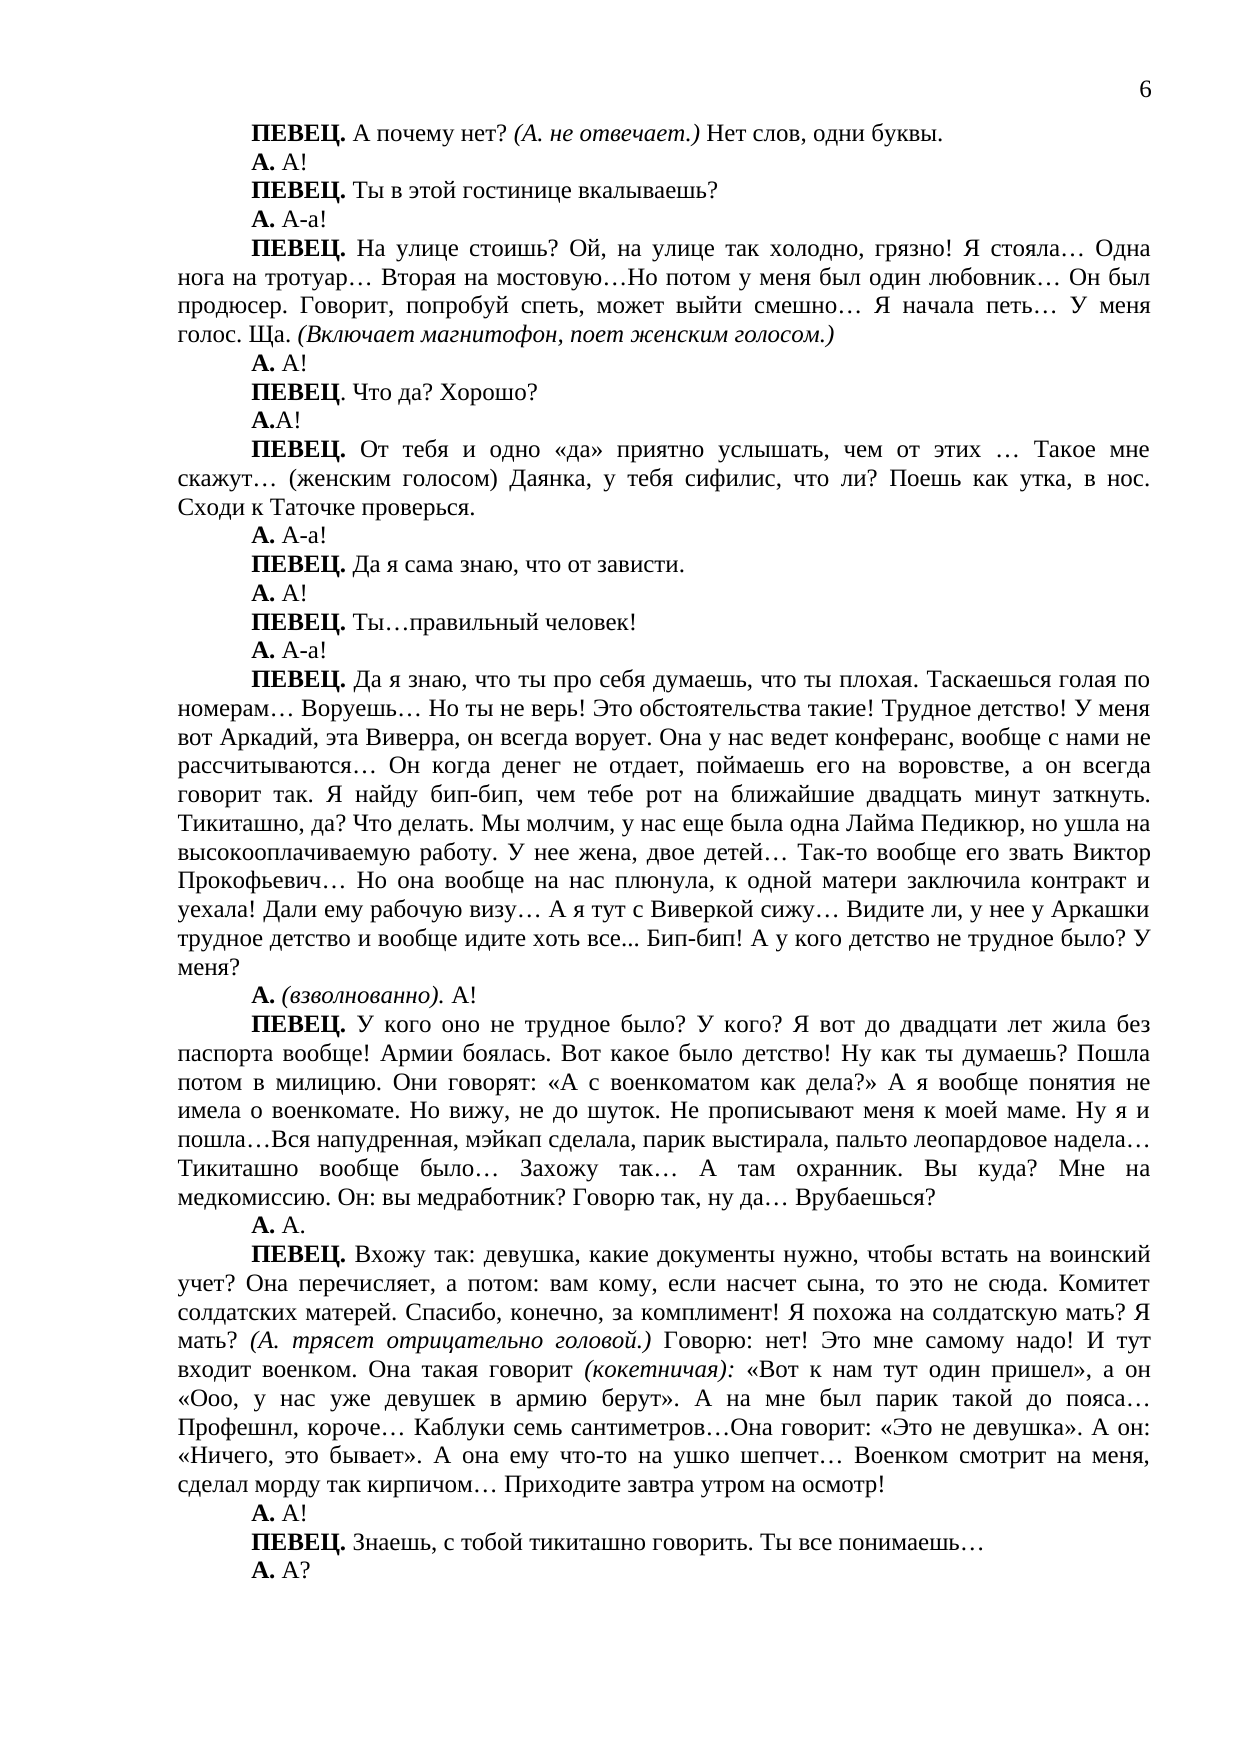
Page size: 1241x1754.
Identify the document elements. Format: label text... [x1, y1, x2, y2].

text А. А. [177, 1211, 1152, 1239]
text А. А! [177, 578, 1152, 607]
text А. (взволнованно). А! [177, 981, 1152, 1009]
text ПЕВЕЦ. Да я знаю, что ты про себя думаешь, что ты плохая. Таскаешься голая по номерам… Воруешь… Но ты не верь! Это обстоятельства такие! Трудное детство! У меня вот Аркадий, эта Виверра, он всегда ворует. Она у нас ведет конферанс, вообще с нами не рассчитываются… Он когда денег не отдает, поймаешь его на воровстве, а он всегда говорит так. Я найду бип-бип, чем тебе рот на ближайшие двадцать минут заткнуть. Тикиташно, да? Что делать. Мы молчим, у нас еще была одна Лайма Педикюр, но ушла на высокооплачиваемую работу. У нее жена, двое детей… Так-то вообще его звать Виктор Прокофьевич… Но она вообще на нас плюнула, к одной матери заключила контракт и уехала! Дали ему рабочую визу… А я тут с Виверкой сижу… Видите ли, у нее у Аркашки трудное детство и вообще идите хоть все... Бип-бип! А у кого детство не трудное было? У меня? [177, 664, 1152, 981]
text ПЕВЕЦ. Что да? Хорошо? [177, 377, 1152, 406]
text ПЕВЕЦ. У кого оно не трудное было? У кого? Я вот до двадцати лет жила без паспорта вообще! Армии боялась. Вот какое было детство! Ну как ты думаешь? Пошла потом в милицию. Они говорят: «А с военкоматом как дела?» А я вообще понятия не имела о военкомате. Но вижу, не до шуток. Не прописывают меня к моей маме. Ну я и пошла…Вся напудренная, мэйкап сделала, парик выстирала, пальто леопардовое надела… Тикиташно вообще было… Захожу так… А там охранник. Вы куда? Мне на медкомиссию. Он: вы медработник? Говорю так, ну да… Врубаешься? [177, 1009, 1152, 1211]
text А. А! [177, 147, 1152, 176]
text А. А-а! [177, 636, 1152, 664]
text ПЕВЕЦ. Ты в этой гостинице вкалываешь? [177, 176, 1152, 204]
text ПЕВЕЦ. От тебя и одно «да» приятно услышать, чем от этих … Такое мне скажут… (женским голосом) Даянка, у тебя сифилис, что ли? Поешь как утка, в нос. Сходи к Таточке проверься. [177, 434, 1152, 521]
text А. А? [177, 1556, 1152, 1584]
text ПЕВЕЦ. А почему нет? (А. не отвечает.) Нет слов, одни буквы. [177, 118, 1152, 147]
text ПЕВЕЦ. Вхожу так: девушка, какие документы нужно, чтобы встать на воинский учет? Она перечисляет, а потом: вам кому, если насчет сына, то это не сюда. Комитет солдатских матерей. Спасибо, конечно, за комплимент! Я похожа на солдатскую мать? Я мать? (А. трясет отрицательно головой.) Говорю: нет! Это мне самому надо! И тут входит военком. Она такая говорит (кокетничая): «Вот к нам тут один пришел», а он «Ооо, у нас уже девушек в армию берут». А на мне был парик такой до пояса… Профешнл, короче… Каблуки семь сантиметров…Она говорит: «Это не девушка». А он: «Ничего, это бывает». А она ему что-то на ушко шепчет… Военком смотрит на меня, сделал морду так кирпичом… Приходите завтра утром на осмотр! [177, 1239, 1152, 1498]
text А.А! [177, 406, 1152, 434]
text А. А! [177, 1498, 1152, 1527]
text ПЕВЕЦ. На улице стоишь? Ой, на улице так холодно, грязно! Я стояла… Одна нога на тротуар… Вторая на мостовую…Но потом у меня был один любовник… Он был продюсер. Говорит, попробуй спеть, может выйти смешно… Я начала петь… У меня голос. Ща. (Включает магнитофон, поет женским голосом.) [177, 233, 1152, 348]
text ПЕВЕЦ. Знаешь, с тобой тикиташно говорить. Ты все понимаешь… [177, 1527, 1152, 1556]
text А. А-а! [177, 521, 1152, 549]
text ПЕВЕЦ. Ты…правильный человек! [177, 607, 1152, 636]
text А. А-а! [177, 204, 1152, 233]
text ПЕВЕЦ. Да я сама знаю, что от зависти. [177, 549, 1152, 578]
text А. А! [177, 348, 1152, 377]
